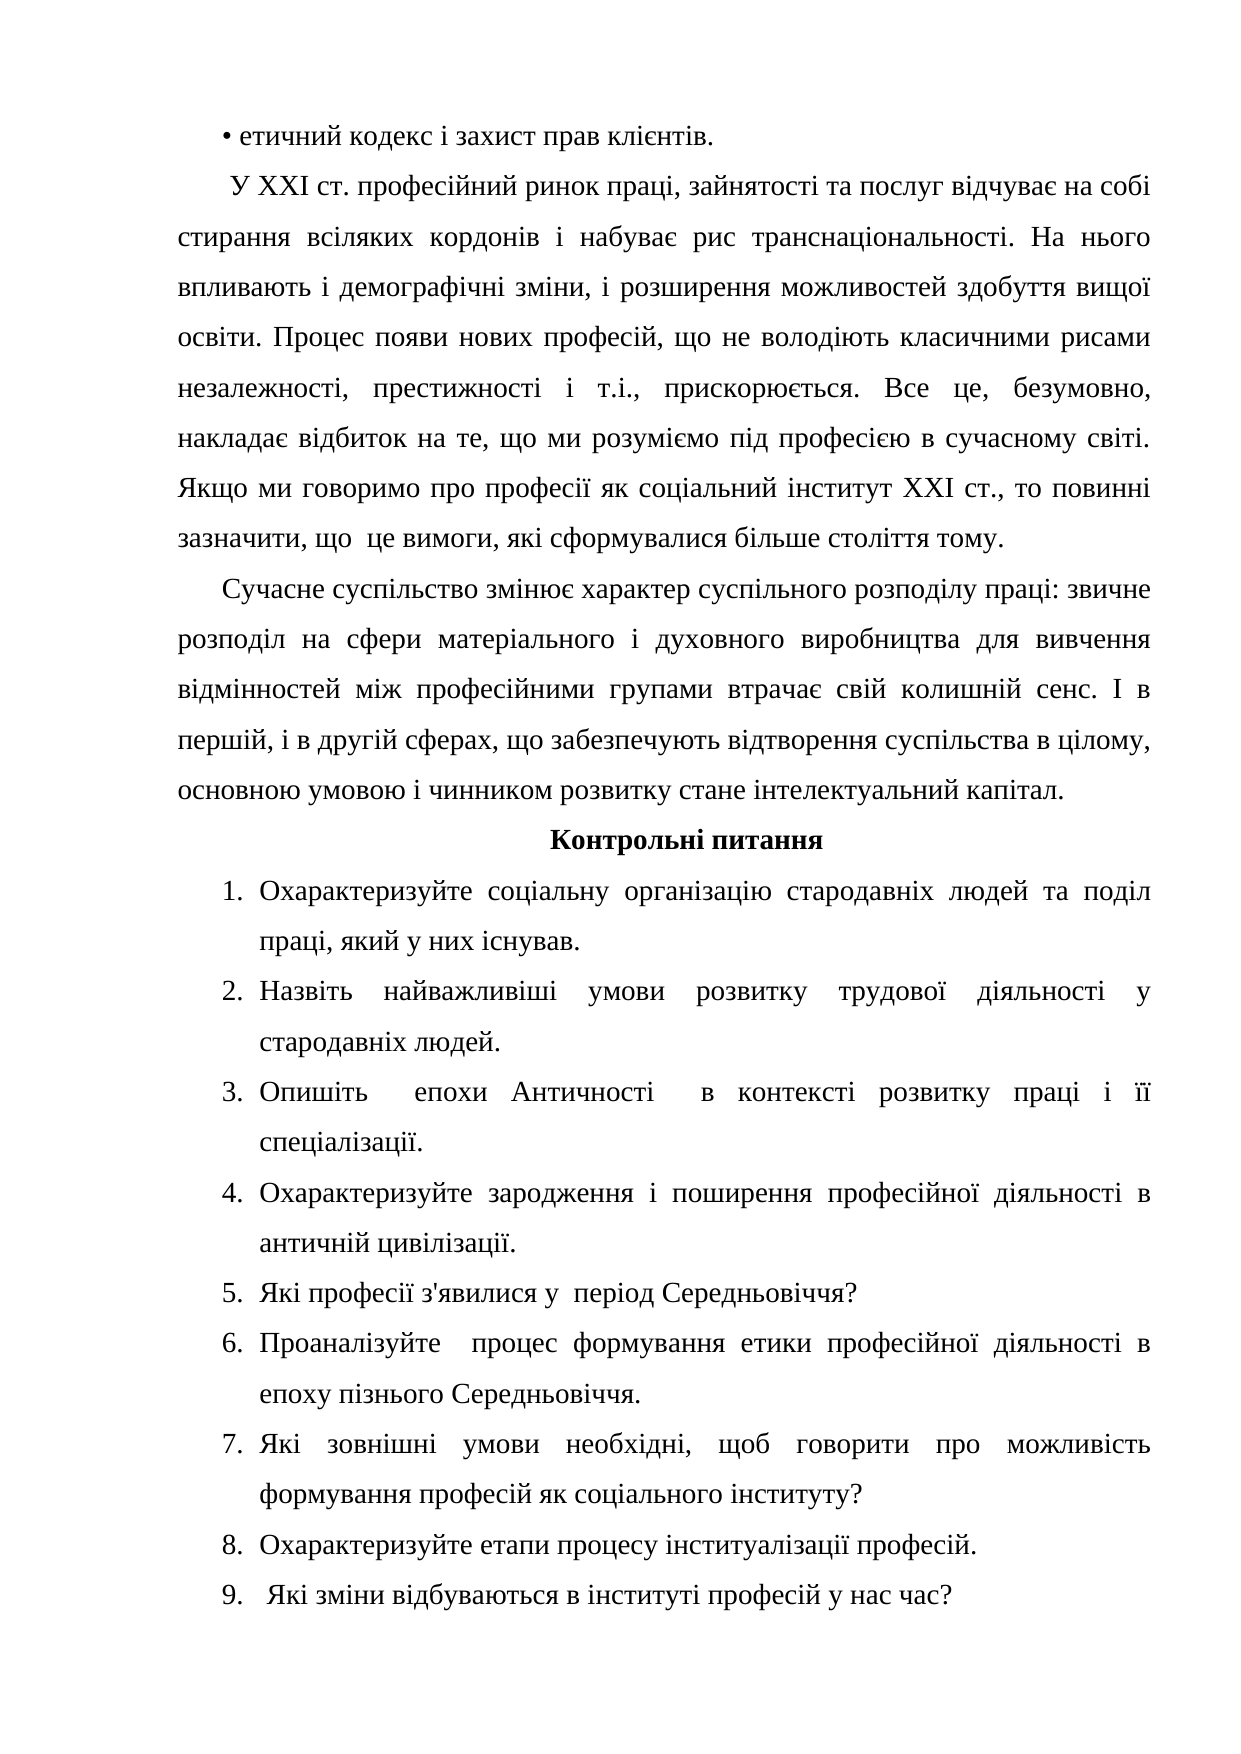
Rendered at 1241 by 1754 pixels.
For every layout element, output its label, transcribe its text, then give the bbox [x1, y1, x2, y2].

text Сучасне суспільство змінює характер суспільного розподілу праці: звичне розподіл на сфери матеріального і духовного виробництва для вивчення відмінностей між професійними групами втрачає свій колишній сенс. І в першій, і в другій сферах, що забезпечують відтворення суспільства в цілому, основною умовою і чинником розвитку стане інтелектуальний капітал. [177, 571, 1152, 806]
list Охарактеризуйте етапи процесу інституалізації професій. [222, 1527, 1152, 1560]
text Контрольні питання [177, 822, 1152, 856]
list Охарактеризуйте соціальну організацію стародавніх людей та поділ праці, який у них існував. [222, 873, 1152, 957]
list Які зміни відбуваються в інституті професій у нас час? [222, 1577, 1152, 1611]
list Опишіть епохи Античності в контексті розвитку праці і її спеціалізації. [222, 1074, 1152, 1158]
text • етичний кодекс і захист прав клієнтів. [177, 118, 1152, 152]
list Які професії з'явилися у період Середньовіччя? [222, 1275, 1152, 1309]
list Охарактеризуйте зародження і поширення професійної діяльності в античній цивілізації. [222, 1175, 1152, 1258]
list Проаналізуйте процес формування етики професійної діяльності в епоху пізнього Середньовіччя. [222, 1326, 1152, 1409]
list Які зовнішні умови необхідні, щоб говорити про можливість формування професій як соціального інституту? [222, 1426, 1152, 1510]
text У XXI ст. професійний ринок праці, зайнятості та послуг відчуває на собі стирання всіляких кордонів і набуває рис транснаціональності. На нього впливають і демографічні зміни, і розширення можливостей здобуття вищої освіти. Процес появи нових професій, що не володіють класичними рисами незалежності, престижності і т.і., прискорюється. Все це, безумовно, накладає відбиток на те, що ми розуміємо під професією в сучасному світі. Якщо ми говоримо про професії як соціальний інститут XXІ ст., то повинні зазначити, що це вимоги, які сформувалися більше століття тому. [177, 168, 1152, 554]
list Назвіть найважливіші умови розвитку трудової діяльності у стародавніх людей. [222, 973, 1152, 1057]
